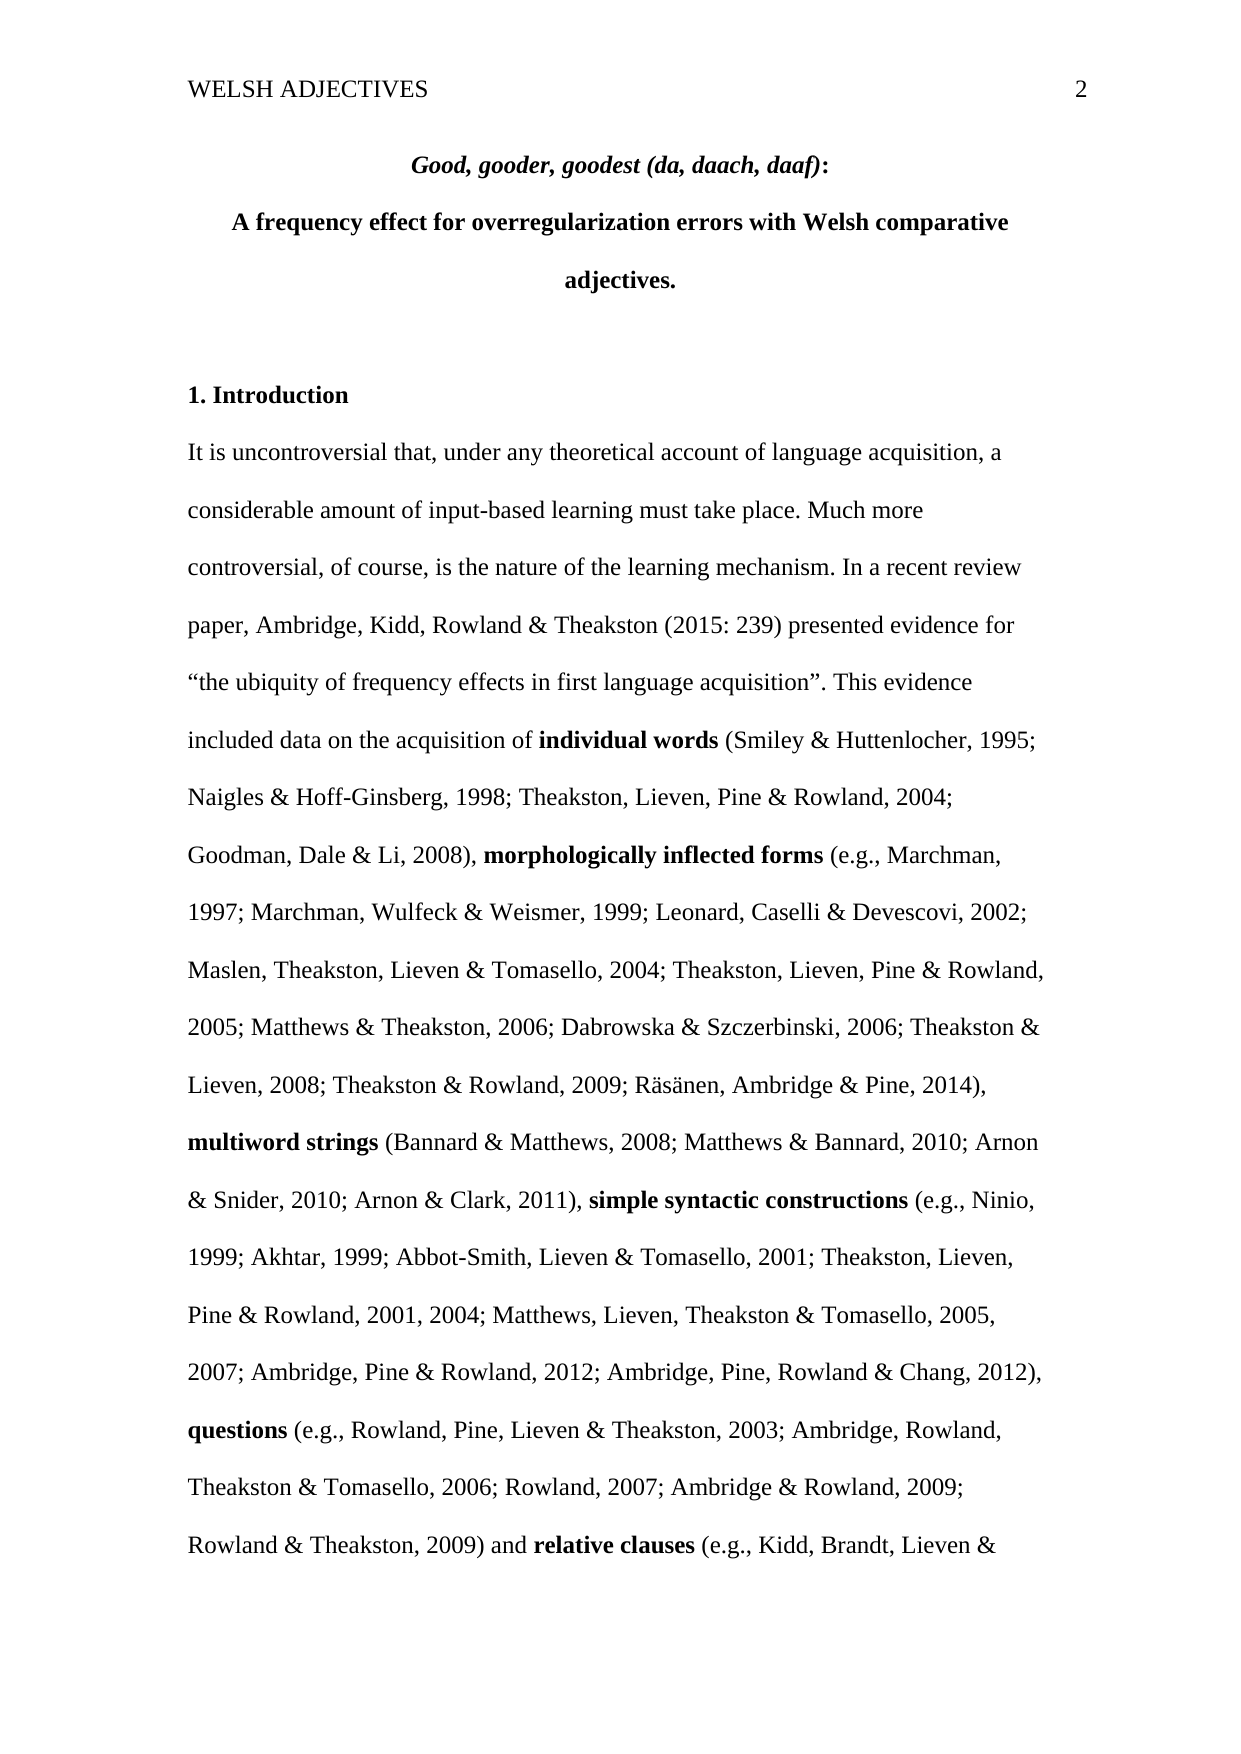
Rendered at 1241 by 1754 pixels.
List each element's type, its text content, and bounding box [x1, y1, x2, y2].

text A frequency effect for overregularization errors with Welsh comparative adjectives. [187, 207, 1053, 294]
text 1. Introduction [187, 380, 1053, 409]
text Good, gooder, goodest (da, daach, daaf): [187, 150, 1053, 179]
